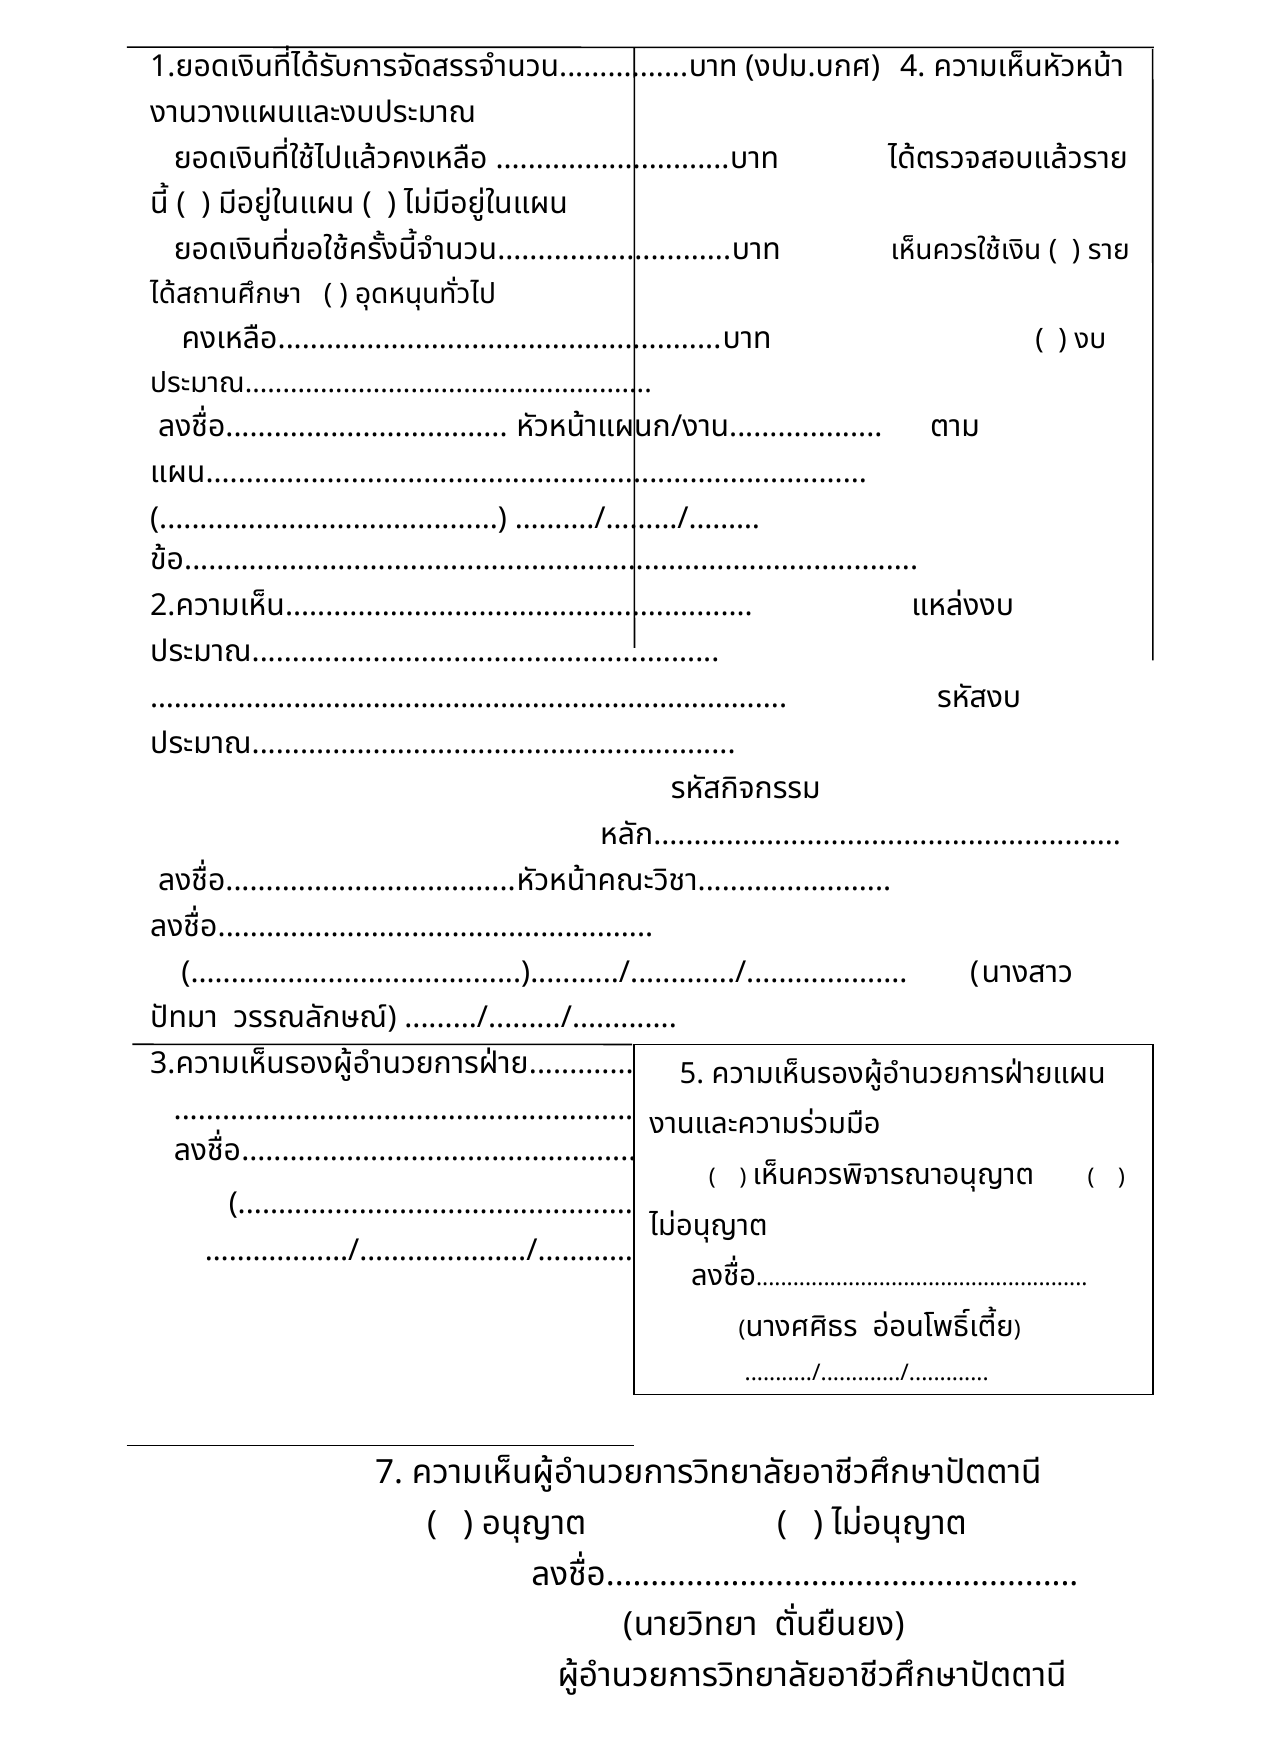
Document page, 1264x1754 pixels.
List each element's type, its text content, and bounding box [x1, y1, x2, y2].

text .......................................................................................... [150, 1087, 633, 1128]
text ลงชื่อ..................................................... [150, 1549, 1133, 1600]
text ยอดเงินที่ขอใช้ครั้งนี้จำนวน.............................บาท เห็นควรใช้เงิน ( ) รายได้สถานศึกษา ( ) อุดหนุนทั่วไป [150, 227, 633, 316]
text 1.ยอดเงินที่ได้รับการจัดสรรจำนวน................บาท (งปม.บกศ) 4. ความเห็นหัวหน้างานวางแผนและงบประมาณ [636, 49, 1133, 136]
text 1.ยอดเงินที่ได้รับการจัดสรรจำนวน................บาท (งปม.บกศ) 4. ความเห็นหัวหน้างานวางแผนและงบประมาณ [150, 48, 633, 136]
text ………………/…………………/………………… [150, 1228, 633, 1269]
text (..........................................) ………./………/……… ข้อ........................................................................................... [636, 496, 1133, 583]
text ลงชื่อ.......................................................... [150, 1128, 633, 1174]
text …………………………………………………………………..... รหัสงบประมาณ............................................................ [150, 675, 1133, 767]
text 7. ความเห็นผู้อำนวยการวิทยาลัยอาชีวศึกษาปัตตานี [375, 1448, 1133, 1499]
text (..........................................) ………./………/……… ข้อ........................................................................................... [150, 496, 633, 583]
text 3.ความเห็นรองผู้อำนวยการฝ่าย........................................... [150, 1046, 633, 1087]
text ผู้อำนวยการวิทยาลัยอาชีวศึกษาปัตตานี [150, 1651, 1114, 1701]
text คงเหลือ.......................................................บาท ( ) งบประมาณ...................................................... [150, 316, 633, 404]
text ลงชื่อ....................................หัวหน้าคณะวิชา........................ ลงชื่อ...................................................... [150, 858, 1133, 950]
text ยอดเงินที่ขอใช้ครั้งนี้จำนวน.............................บาท เห็นควรใช้เงิน ( ) รายได้สถานศึกษา ( ) อุดหนุนทั่วไป [636, 227, 1133, 316]
text ยอดเงินที่ใช้ไปแล้วคงเหลือ .............................บาท ได้ตรวจสอบแล้วรายนี้ ( ) มีอยู่ในแผน ( ) ไม่มีอยู่ในแผน [636, 136, 1133, 227]
text (นายวิทยา ตั่นยืนยง) [150, 1600, 1114, 1651]
text (.........................................).........../............./.................... (นางสาวปัทมา วรรณลักษณ์) ........./........./............. [150, 950, 1133, 1041]
text รหัสกิจกรรมหลัก.......................................................... [600, 767, 1133, 858]
text ลงชื่อ................................... หัวหน้าแผนก/งาน................... ตามแผน.................................................................................. [150, 404, 633, 496]
text ( ) อนุญาต ( ) ไม่อนุญาต [150, 1499, 1133, 1549]
text (....................................................) [150, 1181, 633, 1222]
text ยอดเงินที่ใช้ไปแล้วคงเหลือ .............................บาท ได้ตรวจสอบแล้วรายนี้ ( ) มีอยู่ในแผน ( ) ไม่มีอยู่ในแผน [150, 136, 633, 227]
text 2.ความเห็น.......................................................... แหล่งงบประมาณ.......................................................... [150, 583, 1133, 675]
text ลงชื่อ................................... หัวหน้าแผนก/งาน................... ตามแผน.................................................................................. [636, 404, 1133, 496]
text คงเหลือ.......................................................บาท ( ) งบประมาณ...................................................... [636, 316, 1133, 404]
